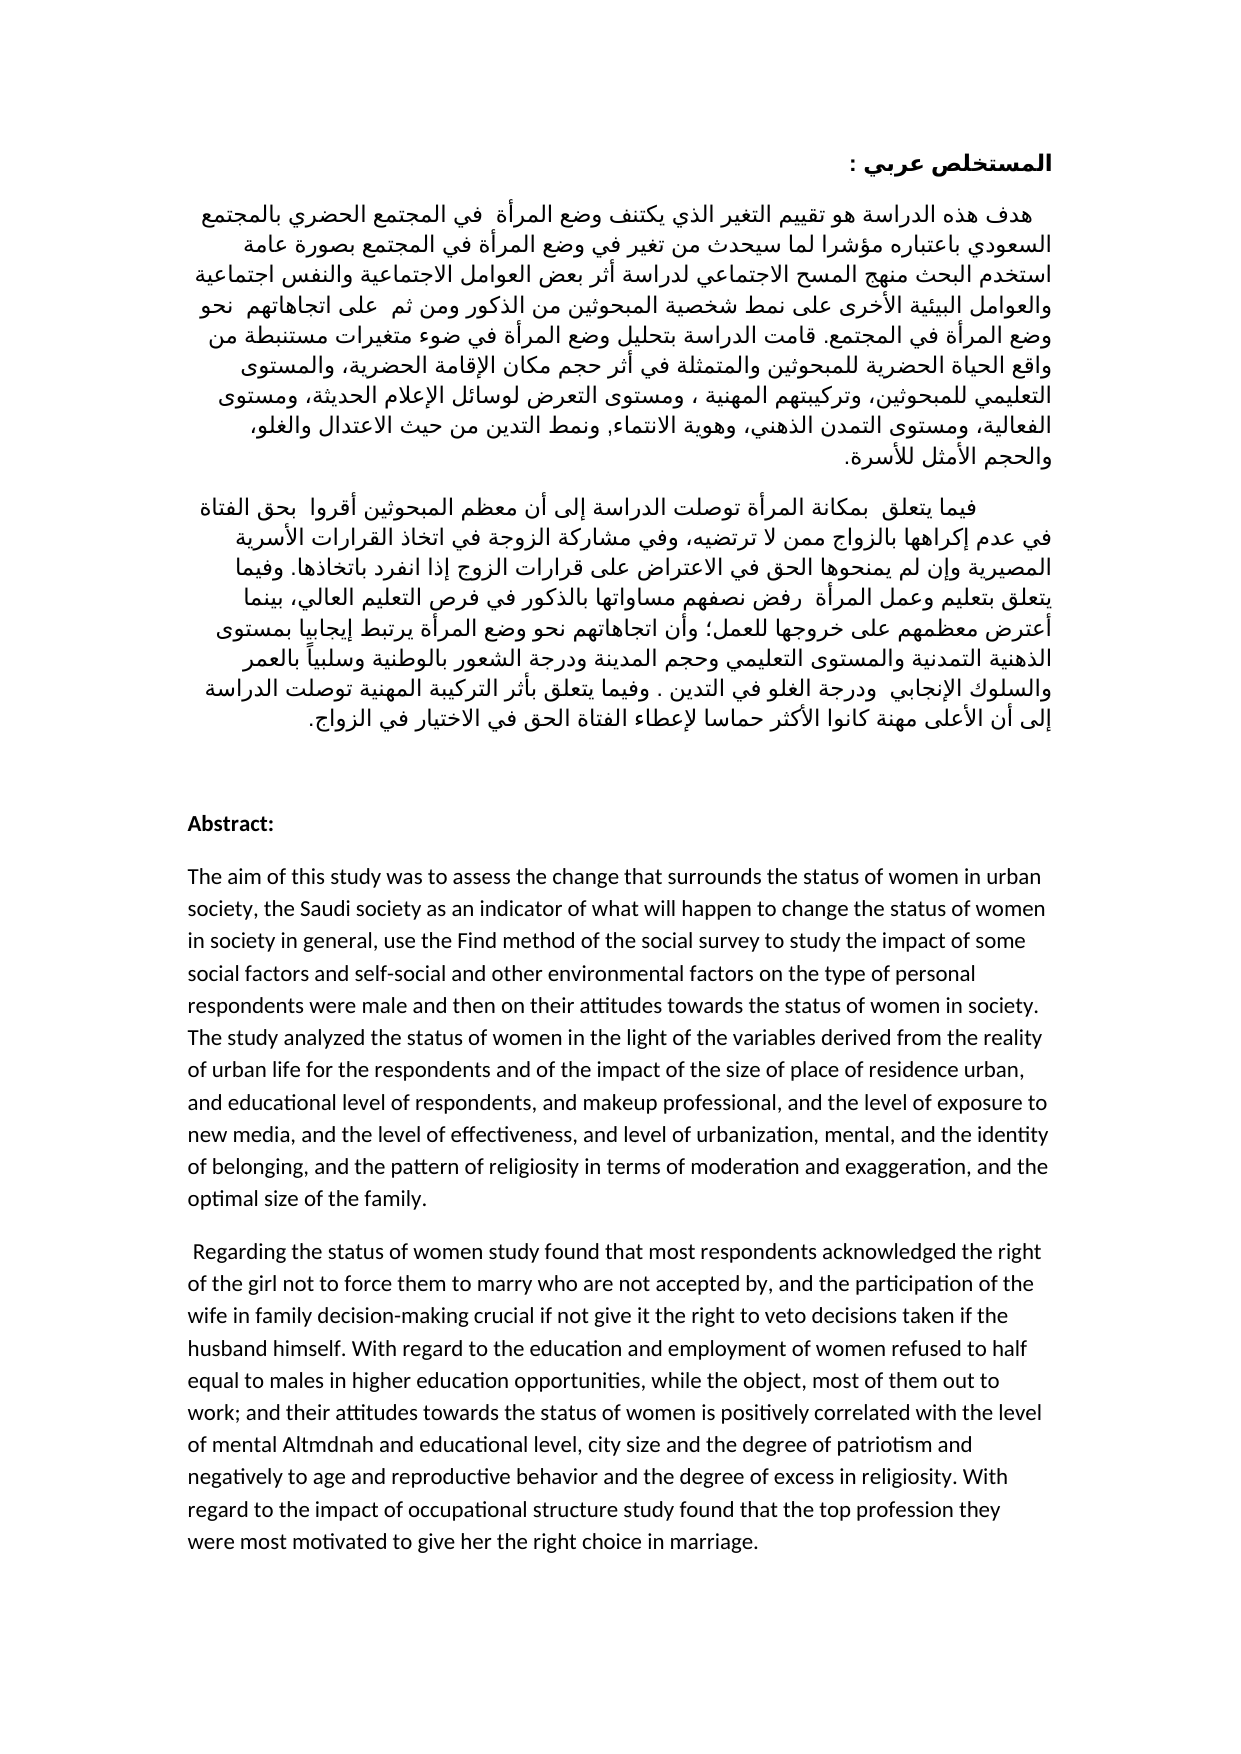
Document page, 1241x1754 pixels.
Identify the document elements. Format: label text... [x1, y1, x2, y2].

text هدف هذه الدراسة هو تقييم التغير الذي يكتنف وضع المرأة في المجتمع الحضري بالمجتمع السعودي باعتباره مؤشرا لما سيحدث من تغير في وضع المرأة في المجتمع بصورة عامة استخدم البحث منهج المسح الاجتماعي لدراسة أثر بعض العوامل الاجتماعية والنفس اجتماعية والعوامل البيئية الأخرى على نمط شخصية المبحوثين من الذكور ومن ثم على اتجاهاتهم نحو وضع المرأة في المجتمع. قامت الدراسة بتحليل وضع المرأة في ضوء متغيرات مستنبطة من واقع الحياة الحضرية للمبحوثين والمتمثلة في أثر حجم مكان الإقامة الحضرية، والمستوى التعليمي للمبحوثين، وتركيبتهم المهنية ، ومستوى التعرض لوسائل الإعلام الحديثة، ومستوى الفعالية، ومستوى التمدن الذهني، وهوية الانتماء, ونمط التدين من حيث الاعتدال والغلو، والحجم الأمثل للأسرة. [187, 201, 1053, 469]
text فيما يتعلق بمكانة المرأة توصلت الدراسة إلى أن معظم المبحوثين أقروا بحق الفتاة في عدم إكراهها بالزواج ممن لا ترتضيه، وفي مشاركة الزوجة في اتخاذ القرارات الأسرية المصيرية وإن لم يمنحوها الحق في الاعتراض على قرارات الزوج إذا انفرد باتخاذها. وفيما يتعلق بتعليم وعمل المرأة رفض نصفهم مساواتها بالذكور في فرص التعليم العالي، بينما أعترض معظمهم على خروجها للعمل؛ وأن اتجاهاتهم نحو وضع المرأة يرتبط إيجابيا بمستوى الذهنية التمدنية والمستوى التعليمي وحجم المدينة ودرجة الشعور بالوطنية وسلبياً بالعمر والسلوك الإنجابي ودرجة الغلو في التدين . وفيما يتعلق بأثر التركيبة المهنية توصلت الدراسة إلى أن الأعلى مهنة كانوا الأكثر حماسا لإعطاء الفتاة الحق في الاختيار في الزواج. [187, 494, 1053, 732]
text Regarding the status of women study found that most respondents acknowledged the right of the girl not to force them to marry who are not accepted by, and the participation of the wife in family decision-making crucial if not give it the right to veto decisions taken if the husband himself. With regard to the education and employment of women refused to half equal to males in higher education opportunities, while the object, most of them out to work; and their attitudes towards the status of women is positively correlated with the level of mental Altmdnah and educational level, city size and the degree of patriotism and negatively to age and reproductive behavior and the degree of excess in religiosity. With regard to the impact of occupational structure study found that the top profession they were most motivated to give her the right choice in marriage. [187, 1237, 1053, 1555]
text المستخلص عربي : [187, 150, 1053, 176]
text The aim of this study was to assess the change that surrounds the status of women in urban society, the Saudi society as an indicator of what will happen to change the status of women in society in general, use the Find method of the social survey to study the impact of some social factors and self-social and other environmental factors on the type of personal respondents were male and then on their attitudes towards the status of women in society. The study analyzed the status of women in the light of the variables derived from the reality of urban life for the respondents and of the impact of the size of place of residence urban, and educational level of respondents, and makeup professional, and the level of exposure to new media, and the level of effectiveness, and level of urbanization, mental, and the identity of belonging, and the pattern of religiosity in terms of moderation and exaggeration, and the optimal size of the family. [187, 862, 1053, 1212]
text Abstract: [187, 809, 1053, 837]
